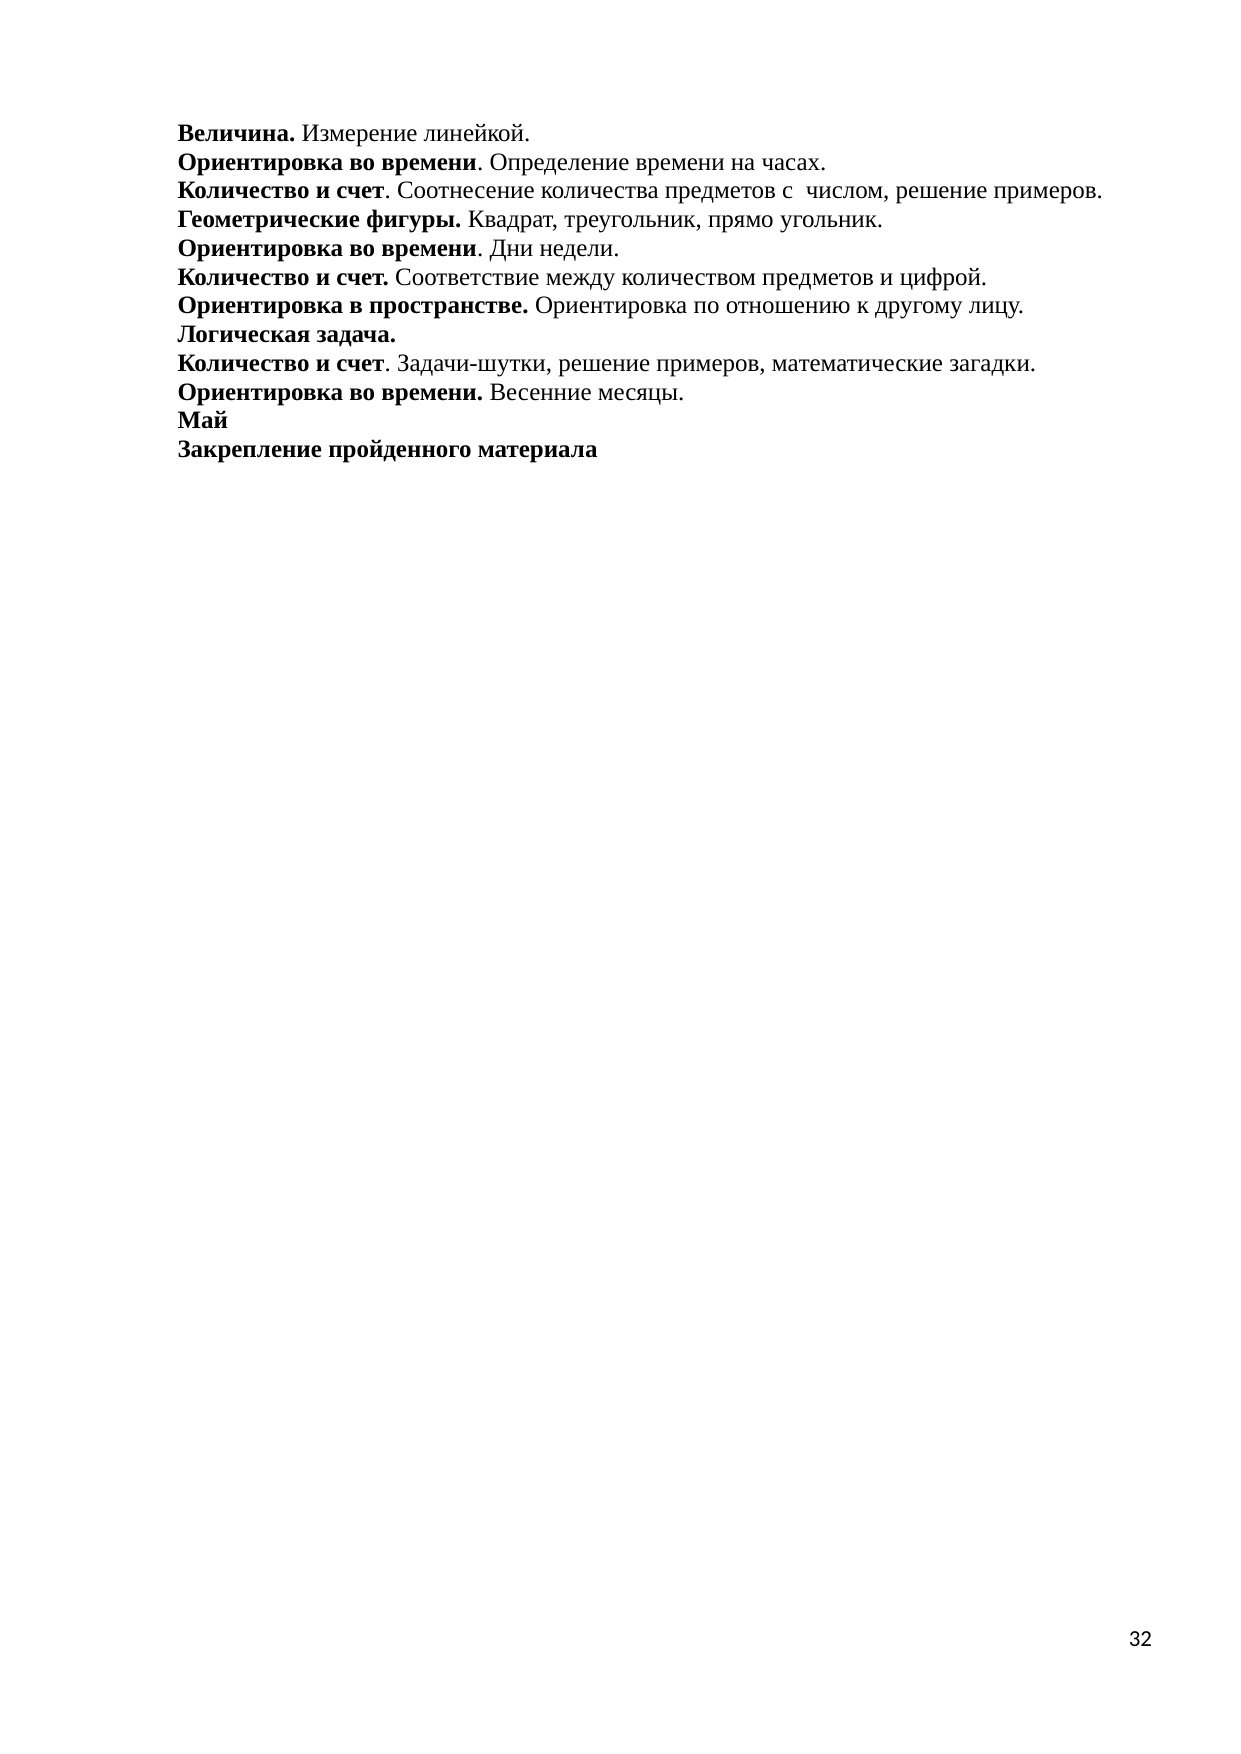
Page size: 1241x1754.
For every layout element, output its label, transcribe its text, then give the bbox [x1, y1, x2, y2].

text Ориентировка во времени. Определение времени на часах. [177, 147, 1152, 176]
text Величина. Измерение линейкой. [177, 118, 1152, 147]
text Закрепление пройденного материала [177, 434, 1152, 463]
text Геометрические фигуры. Квадрат, треугольник, прямо угольник. [177, 204, 1152, 233]
text Ориентировка во времени. Дни недели. [177, 233, 1152, 262]
text Май [177, 406, 1152, 434]
text Количество и счет. Соотнесение количества предметов с числом, решение примеров. [177, 176, 1152, 204]
text Количество и счет. Задачи-шутки, решение примеров, математические загадки. [177, 348, 1152, 377]
text Логическая задача. [177, 319, 1152, 348]
text Количество и счет. Соответствие между количеством предметов и цифрой. [177, 262, 1152, 291]
text Ориентировка в пространстве. Ориентировка по отношению к другому лицу. [177, 291, 1152, 319]
text Ориентировка во времени. Весенние месяцы. [177, 377, 1152, 406]
